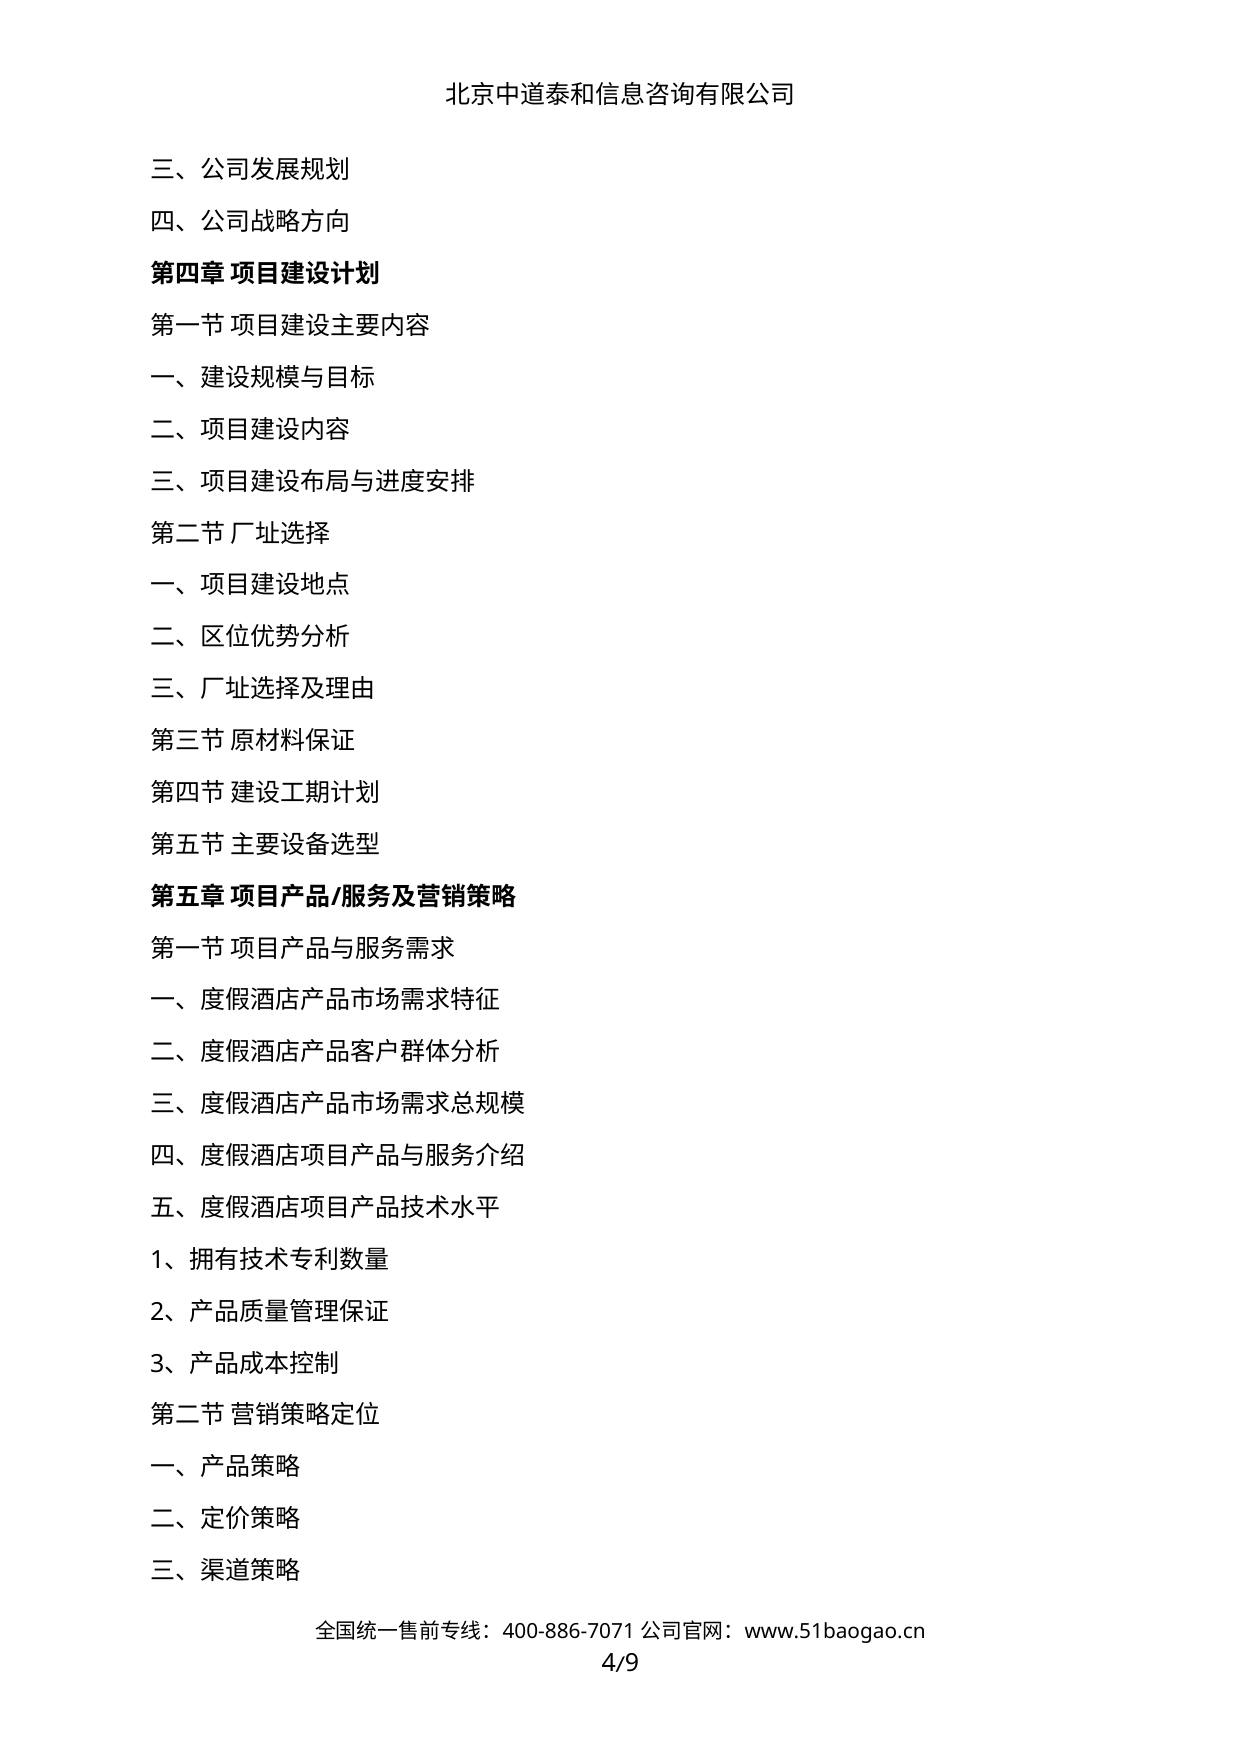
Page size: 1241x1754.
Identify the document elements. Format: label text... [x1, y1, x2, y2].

text 二、度假酒店产品客户群体分析 [150, 1032, 1090, 1068]
text 第五章 项目产品/服务及营销策略 [150, 876, 1090, 912]
text 一、建设规模与目标 [150, 357, 1090, 394]
text 第一节 项目建设主要内容 [150, 306, 1090, 342]
text 五、度假酒店项目产品技术水平 [150, 1187, 1090, 1224]
text 四、度假酒店项目产品与服务介绍 [150, 1136, 1090, 1172]
text 二、项目建设内容 [150, 409, 1090, 446]
text 三、渠道策略 [150, 1551, 1090, 1587]
text 第二节 营销策略定位 [150, 1395, 1090, 1431]
text 第四章 项目建设计划 [150, 254, 1090, 290]
text 一、度假酒店产品市场需求特征 [150, 980, 1090, 1016]
text 二、区位优势分析 [150, 617, 1090, 653]
text 三、项目建设布局与进度安排 [150, 461, 1090, 497]
text 一、项目建设地点 [150, 565, 1090, 601]
text 三、度假酒店产品市场需求总规模 [150, 1084, 1090, 1120]
text 第四节 建设工期计划 [150, 772, 1090, 809]
text 第二节 厂址选择 [150, 513, 1090, 549]
text 1、拥有技术专利数量 [150, 1239, 1090, 1276]
text 三、厂址选择及理由 [150, 669, 1090, 705]
text 2、产品质量管理保证 [150, 1291, 1090, 1327]
text 第一节 项目产品与服务需求 [150, 928, 1090, 964]
text 一、产品策略 [150, 1447, 1090, 1483]
text 3、产品成本控制 [150, 1343, 1090, 1379]
text 三、公司发展规划 [150, 150, 1090, 186]
text 二、定价策略 [150, 1499, 1090, 1535]
text 第三节 原材料保证 [150, 721, 1090, 757]
text 四、公司战略方向 [150, 202, 1090, 238]
text 第五节 主要设备选型 [150, 824, 1090, 861]
